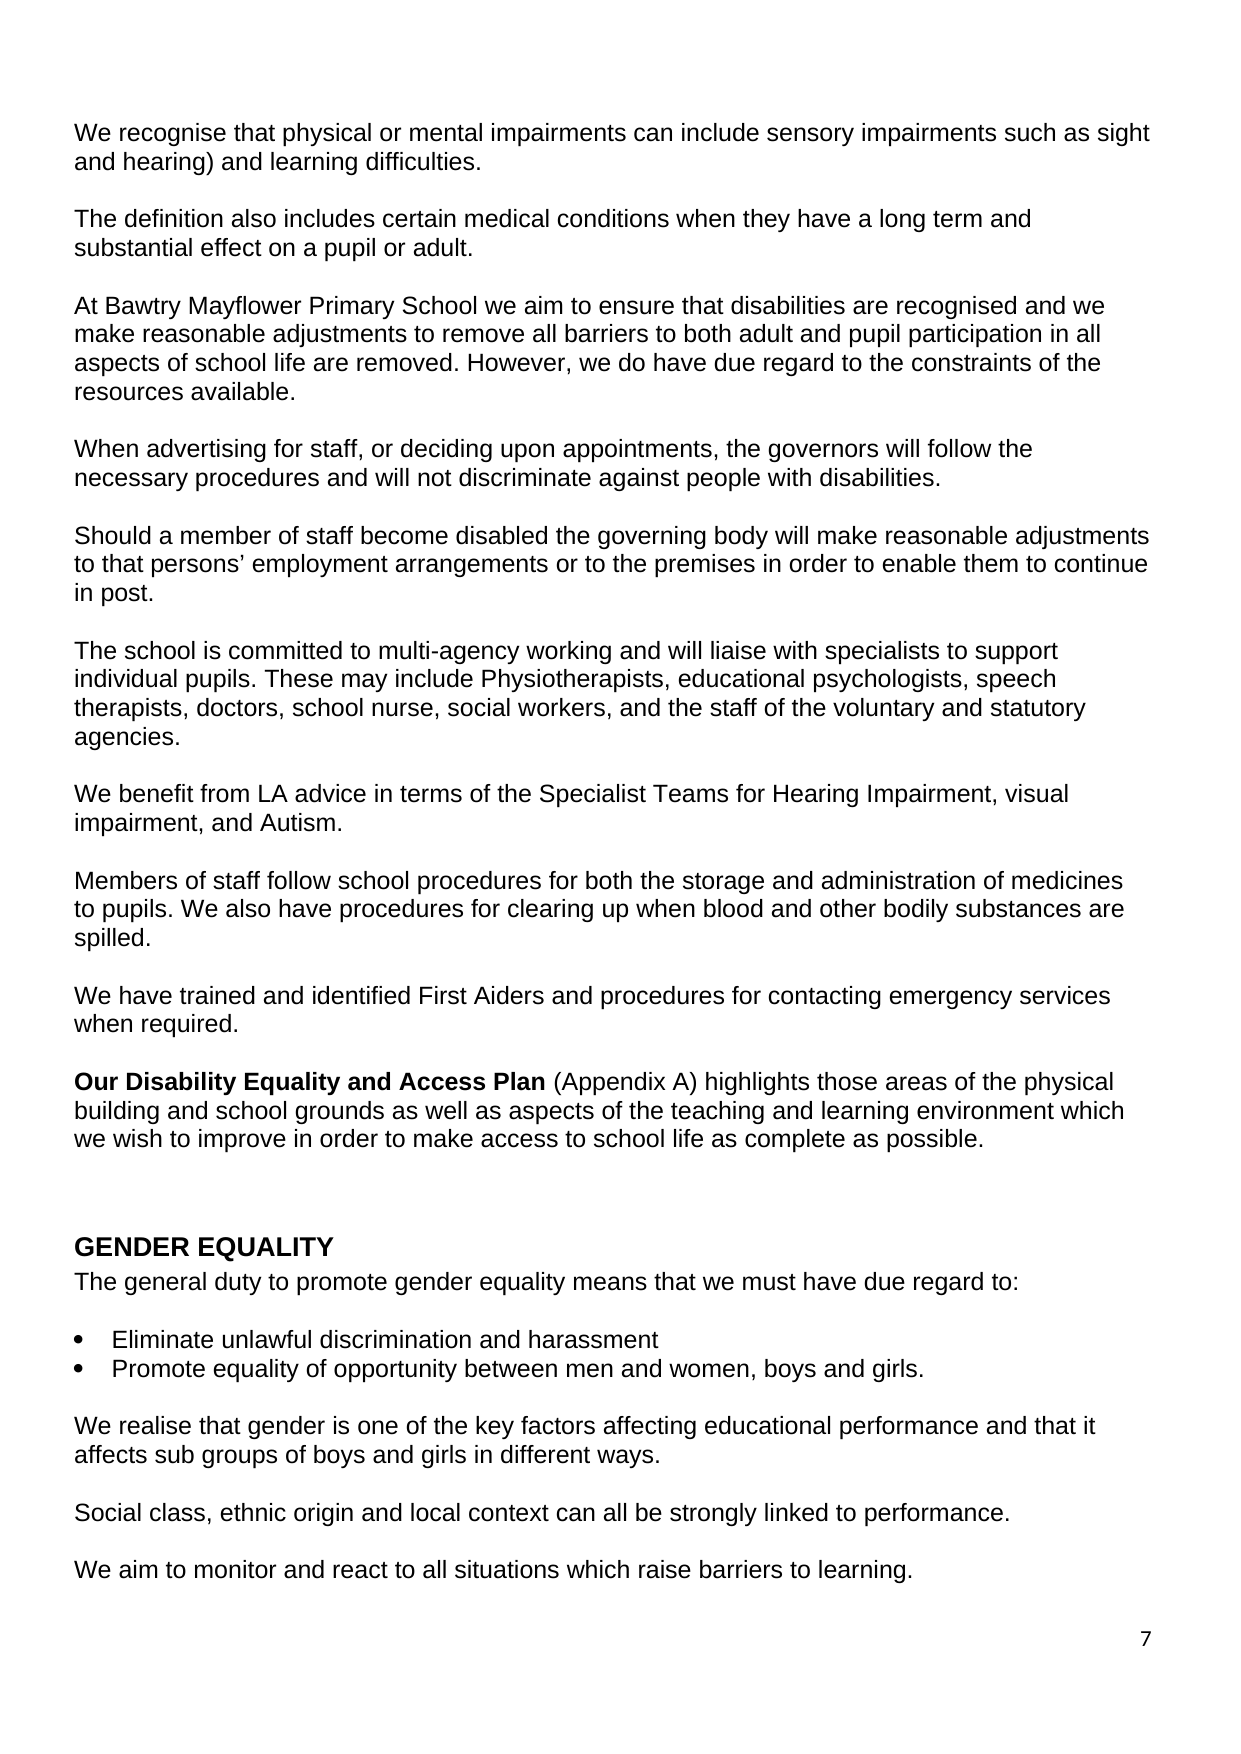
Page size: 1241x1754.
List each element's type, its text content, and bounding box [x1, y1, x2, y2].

text We recognise that physical or mental impairments can include sensory impairments such as sight and hearing) and learning difficulties. [74, 118, 1152, 176]
text The general duty to promote gender equality means that we must have due regard to: [74, 1267, 1152, 1296]
text The definition also includes certain medical conditions when they have a long term and substantial effect on a pupil or adult. [74, 204, 1152, 262]
text Our Disability Equality and Access Plan (Appendix A) highlights those areas of the physical building and school grounds as well as aspects of the teaching and learning environment which we wish to improve in order to make access to school life as complete as possible. [74, 1067, 1152, 1153]
text We benefit from LA advice in terms of the Specialist Teams for Hearing Impairment, visual impairment, and Autism. [74, 779, 1152, 837]
text Social class, ethnic origin and local context can all be strongly linked to performance. [74, 1498, 1152, 1526]
text We have trained and identified First Aiders and procedures for contacting emergency services when required. [74, 981, 1152, 1038]
list Eliminate unlawful discrimination and harassment [74, 1325, 1152, 1354]
text We aim to monitor and react to all situations which raise barriers to learning. [74, 1555, 1152, 1584]
text Members of staff follow school procedures for both the storage and administration of medicines to pupils. We also have procedures for clearing up when blood and other bodily substances are spilled. [74, 866, 1152, 952]
list Promote equality of opportunity between men and women, boys and girls. [74, 1354, 1152, 1383]
text Should a member of staff become disabled the governing body will make reasonable adjustments to that persons’ employment arrangements or to the premises in order to enable them to continue in post. [74, 521, 1152, 607]
text We realise that gender is one of the key factors affecting educational performance and that it affects sub groups of boys and girls in different ways. [74, 1411, 1152, 1469]
text When advertising for staff, or deciding upon appointments, the governors will follow the necessary procedures and will not discriminate against people with disabilities. [74, 434, 1152, 492]
text At Bawtry Mayflower Primary School we aim to ensure that disabilities are recognised and we make reasonable adjustments to remove all barriers to both adult and pupil participation in all aspects of school life are removed. However, we do have due regard to the constraints of the resources available. [74, 291, 1152, 406]
subtitle GENDER EQUALITY [74, 1231, 1152, 1263]
text The school is committed to multi-agency working and will liaise with specialists to support individual pupils. These may include Physiotherapists, educational psychologists, speech therapists, doctors, school nurse, social workers, and the staff of the voluntary and statutory agencies. [74, 636, 1152, 751]
